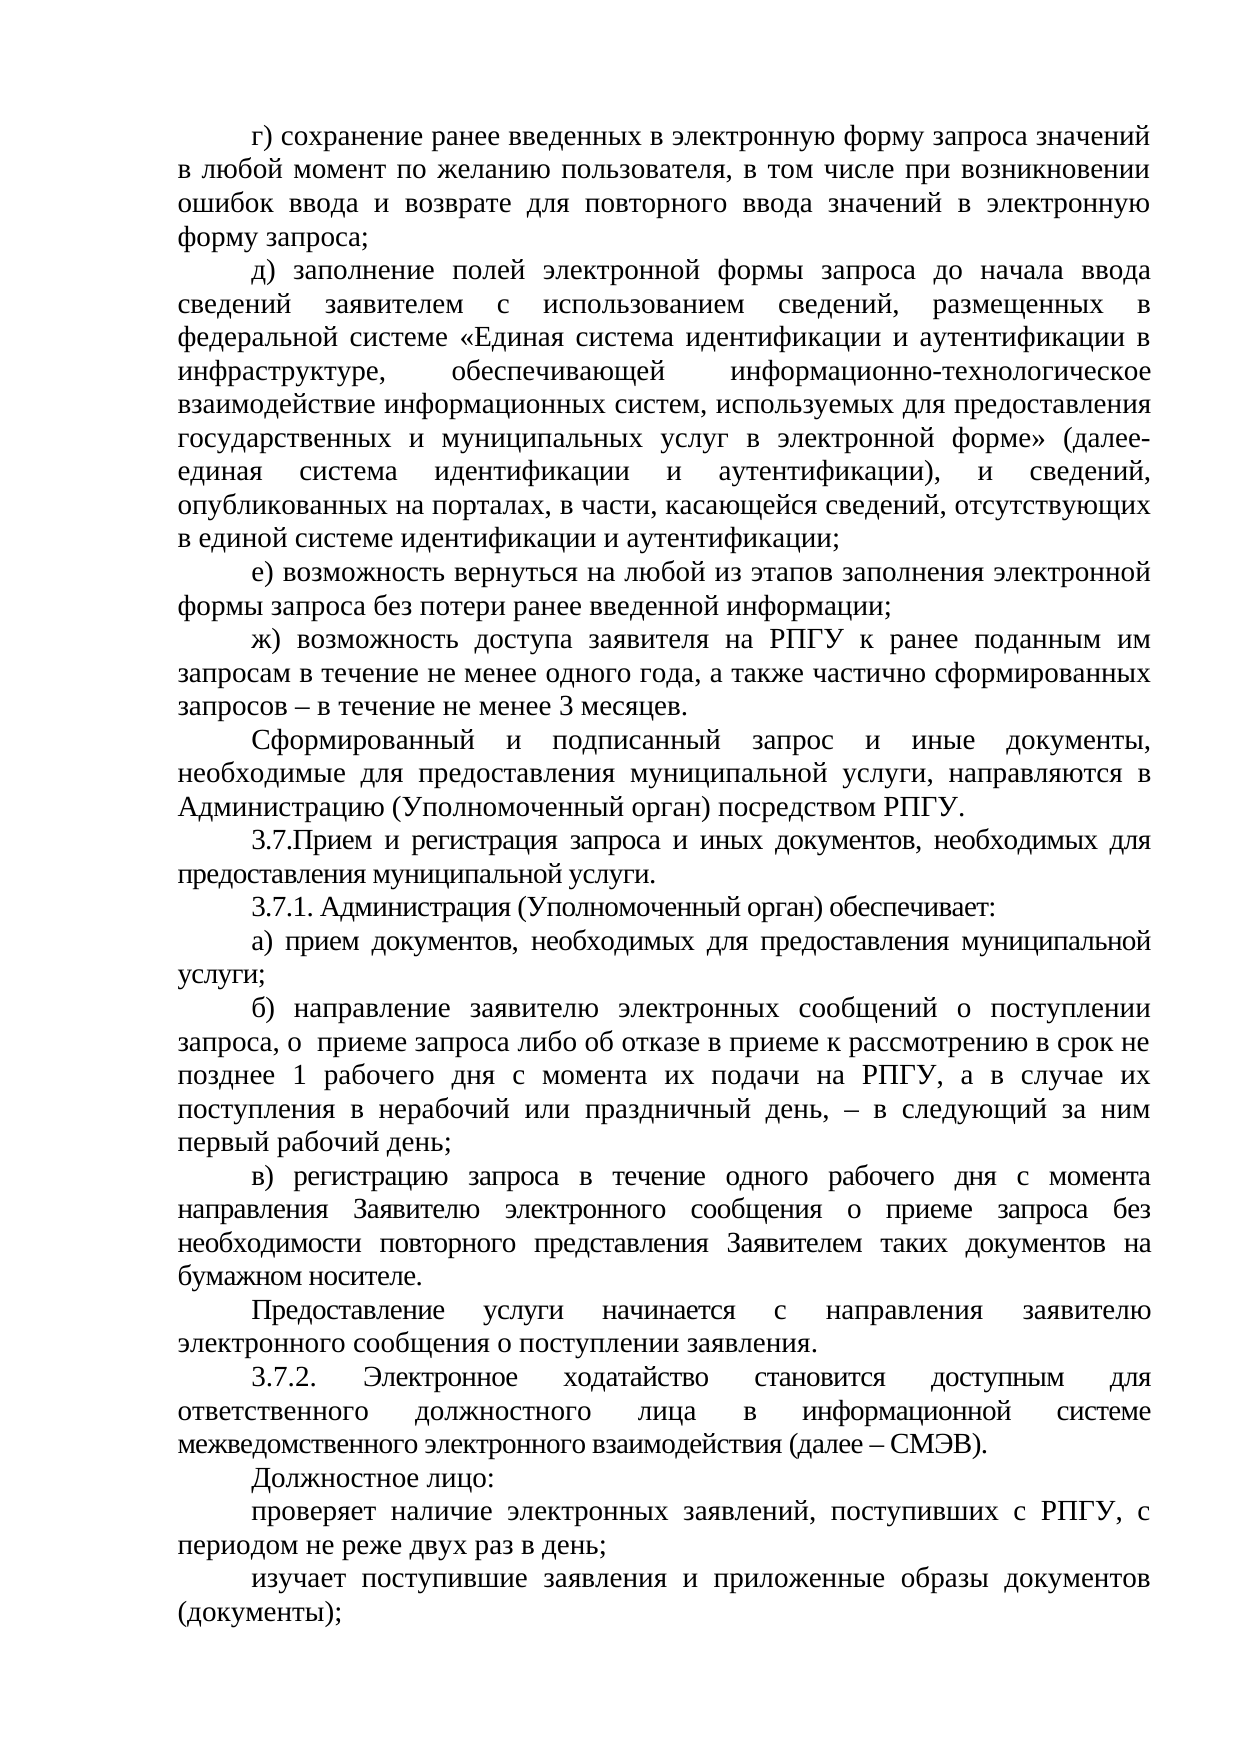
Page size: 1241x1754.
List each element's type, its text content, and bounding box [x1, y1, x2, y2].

text е) возможность вернуться на любой из этапов заполнения электронной формы запроса без потери ранее введенной информации; [177, 554, 1152, 621]
text 3.7.1. Администрация (Уполномоченный орган) обеспечивает: [177, 889, 1152, 923]
text а) прием документов, необходимых для предоставления муниципальной услуги; [177, 923, 1152, 990]
text г) сохранение ранее введенных в электронную форму запроса значений в любой момент по желанию пользователя, в том числе при возникновении ошибок ввода и возврате для повторного ввода значений в электронную форму запроса; [177, 118, 1152, 252]
text в) регистрацию запроса в течение одного рабочего дня с момента направления Заявителю электронного сообщения о приеме запроса без необходимости повторного представления Заявителем таких документов на бумажном носителе. [177, 1158, 1152, 1292]
text д) заполнение полей электронной формы запроса до начала ввода сведений заявителем с использованием сведений, размещенных в федеральной системе «Единая система идентификации и аутентификации в инфраструктуре, обеспечивающей информационно-технологическое взаимодействие информационных систем, используемых для предоставления государственных и муниципальных услуг в электронной форме» (далее- единая система идентификации и аутентификации), и сведений, опубликованных на порталах, в части, касающейся сведений, отсутствующих в единой системе идентификации и аутентификации; [177, 252, 1152, 554]
text проверяет наличие электронных заявлений, поступивших с РПГУ, с периодом не реже двух раз в день; [177, 1493, 1152, 1560]
text 3.7.Прием и регистрация запроса и иных документов, необходимых для предоставления муниципальной услуги. [177, 822, 1152, 889]
text Предоставление услуги начинается с направления заявителю электронного сообщения о поступлении заявления. [177, 1292, 1152, 1359]
text изучает поступившие заявления и приложенные образы документов (документы); [177, 1560, 1152, 1627]
text Сформированный и подписанный запрос и иные документы, необходимые для предоставления муниципальной услуги, направляются в Администрацию (Уполномоченный орган) посредством РПГУ. [177, 722, 1152, 822]
text 3.7.2. Электронное ходатайство становится доступным для ответственного должностного лица в информационной системе межведомственного электронного взаимодействия (далее – СМЭВ). [177, 1359, 1152, 1460]
text Должностное лицо: [177, 1460, 1152, 1493]
text ж) возможность доступа заявителя на РПГУ к ранее поданным им запросам в течение не менее одного года, а также частично сформированных запросов – в течение не менее 3 месяцев. [177, 621, 1152, 722]
text б) направление заявителю электронных сообщений о поступлении запроса, о приеме запроса либо об отказе в приеме к рассмотрению в срок не позднее 1 рабочего дня с момента их подачи на РПГУ, а в случае их поступления в нерабочий или праздничный день, – в следующий за ним первый рабочий день; [177, 990, 1152, 1158]
